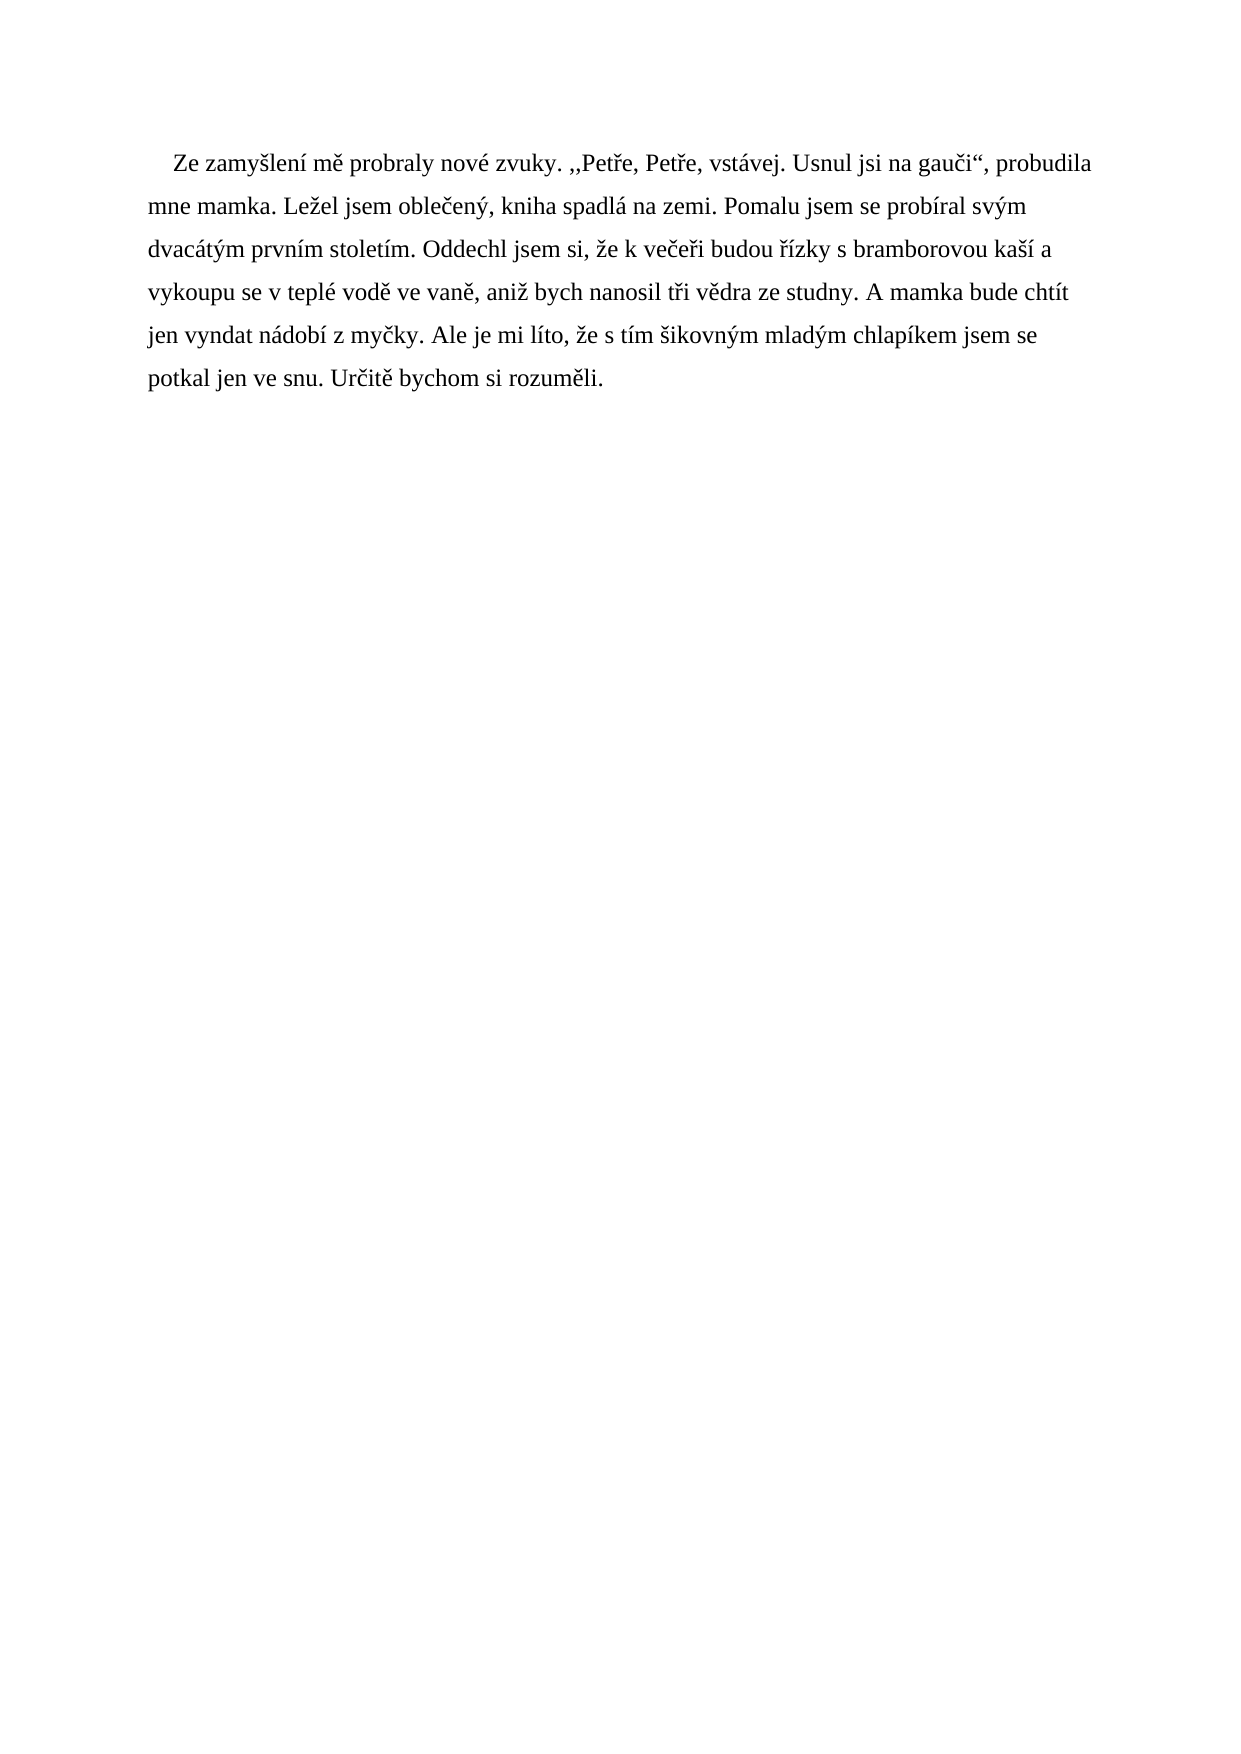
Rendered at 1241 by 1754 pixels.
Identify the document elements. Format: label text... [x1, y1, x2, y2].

text Ze zamyšlení mě probraly nové zvuky. ,,Petře, Petře, vstávej. Usnul jsi na gauči“, probudila mne mamka. Ležel jsem oblečený, kniha spadlá na zemi. Pomalu jsem se probíral svým dvacátým prvním stoletím. Oddechl jsem si, že k večeři budou řízky s bramborovou kaší a vykoupu se v teplé vodě ve vaně, aniž bych nanosil tři vědra ze studny. A mamka bude chtít jen vyndat nádobí z myčky. Ale je mi líto, že s tím šikovným mladým chlapíkem jsem se potkal jen ve snu. Určitě bychom si rozuměli. [148, 148, 1093, 392]
